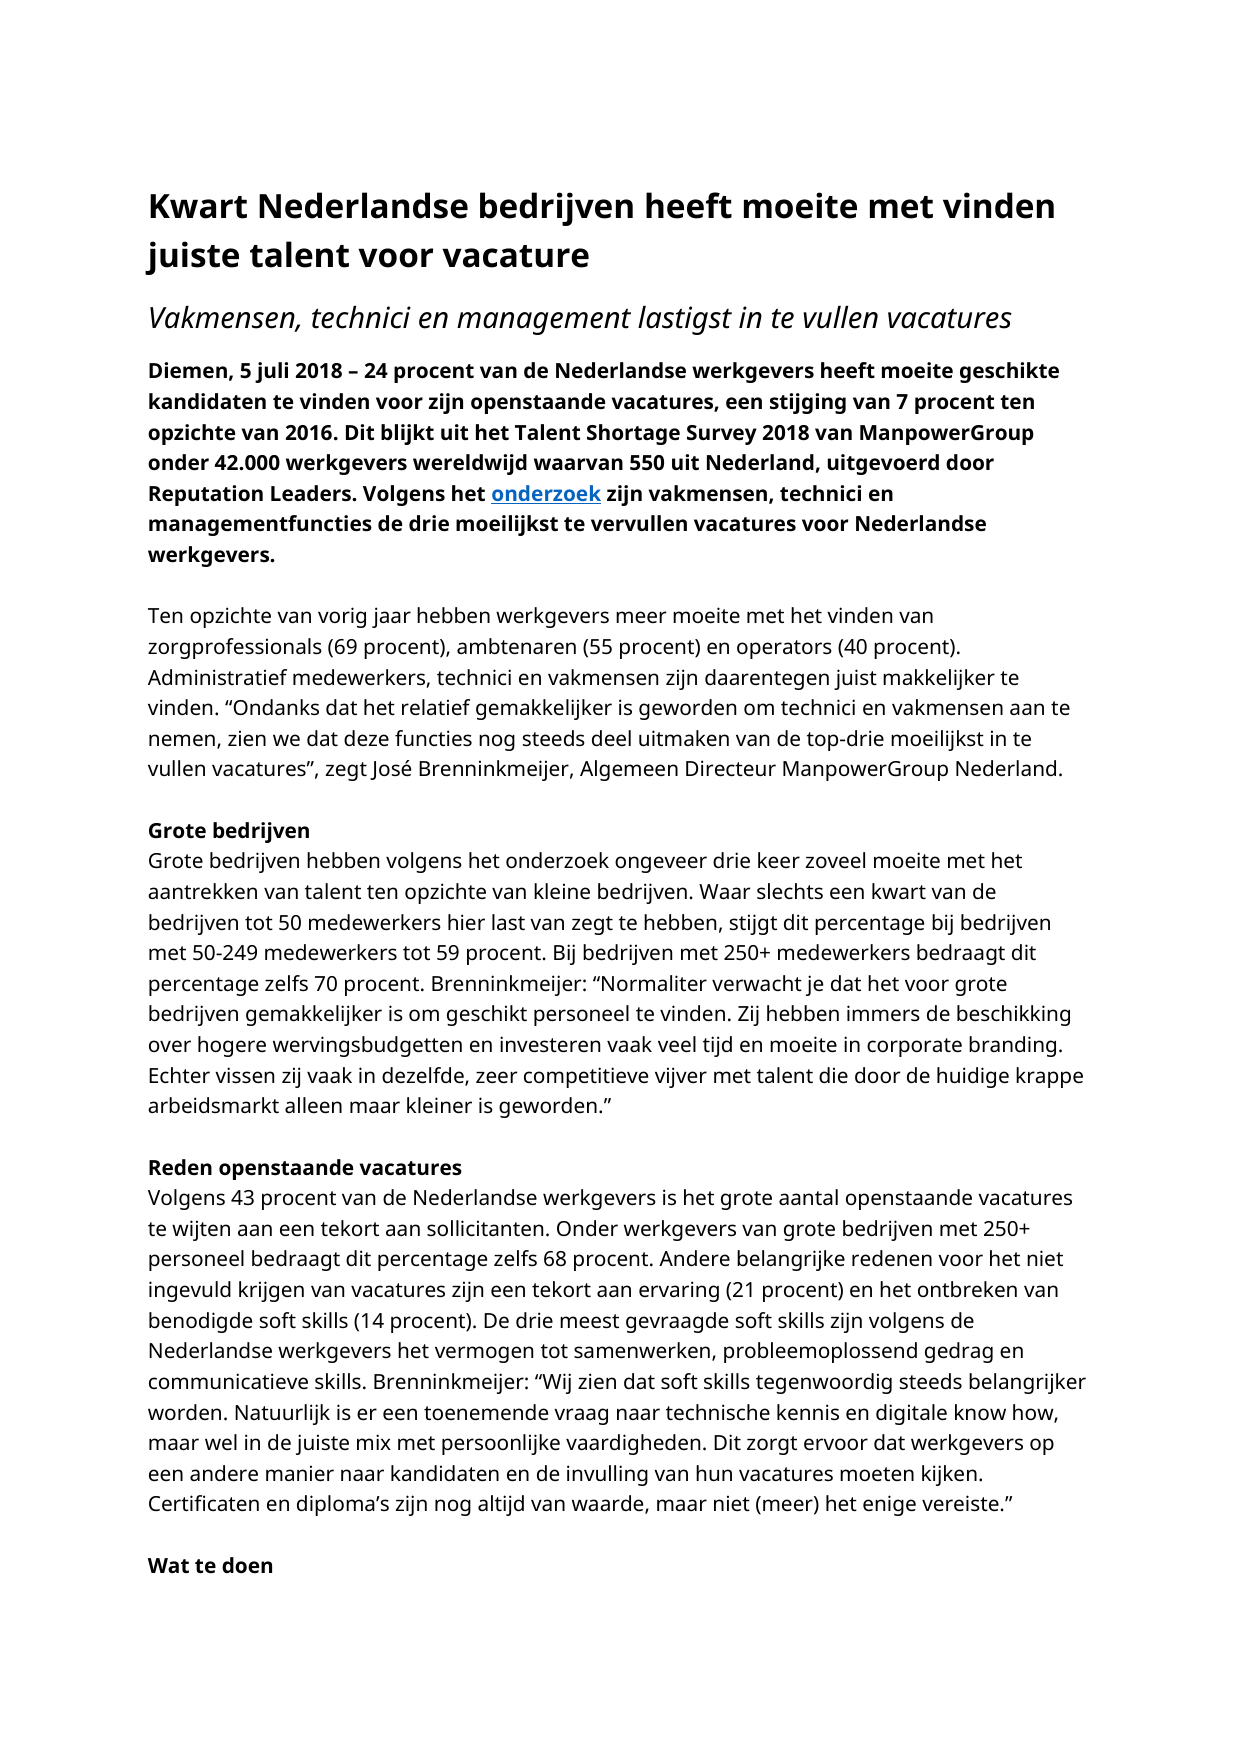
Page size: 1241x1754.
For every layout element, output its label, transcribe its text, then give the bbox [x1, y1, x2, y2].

text Kwart Nederlandse bedrijven heeft moeite met vinden juiste talent voor vacature [148, 148, 1093, 277]
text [148, 356, 1093, 1579]
text Vakmensen, technici en management lastigst in te vullen vacatures [148, 297, 1093, 337]
